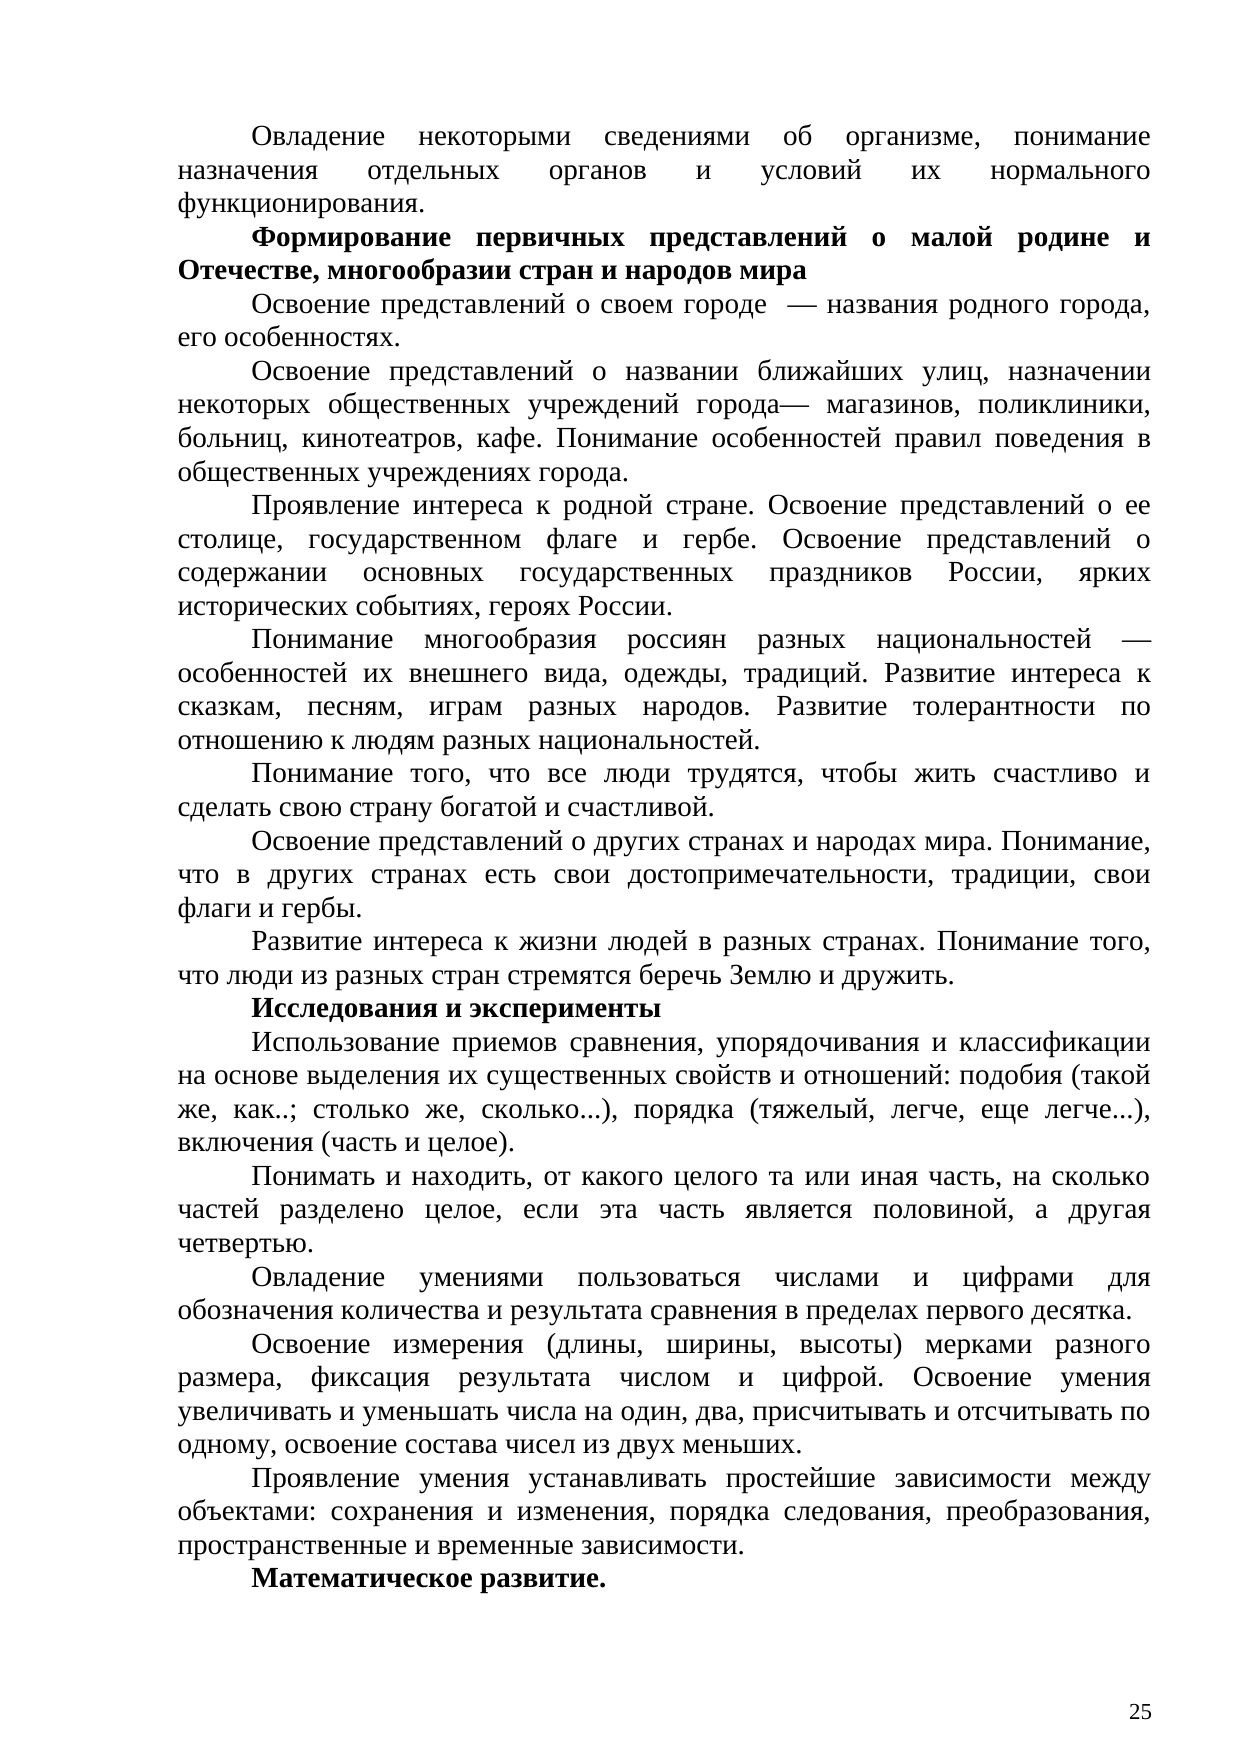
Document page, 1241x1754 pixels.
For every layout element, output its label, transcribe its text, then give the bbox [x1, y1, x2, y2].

text Освоение представлений о своем городе — названия родного города, его особенностях. [177, 286, 1152, 353]
text Развитие интереса к жизни людей в разных странах. Понимание того, что люди из разных стран стремятся беречь Землю и дружить. [177, 923, 1152, 990]
text Математическое развитие. [177, 1561, 1152, 1594]
text Понимание многообразия россиян разных национальностей — особенностей их внешнего вида, одежды, традиций. Развитие интереса к сказкам, песням, играм разных народов. Развитие толерантности по отношению к людям разных национальностей. [177, 621, 1152, 756]
text Освоение представлений о названии ближайших улиц, назначении некоторых общественных учреждений города— магазинов, поликлиники, больниц, кинотеатров, кафе. Понимание особенностей правил поведения в общественных учреждениях города. [177, 353, 1152, 487]
text Освоение представлений о других странах и народах мира. Понимание, что в других странах есть свои достопримечательности, традиции, свои флаги и гербы. [177, 823, 1152, 923]
text Исследования и эксперименты [177, 990, 1152, 1024]
text Освоение измерения (длины, ширины, высоты) мерками разного размера, фиксация результата числом и цифрой. Освоение умения увеличивать и уменьшать числа на один, два, присчитывать и отсчитывать по одному, освоение состава чисел из двух меньших. [177, 1326, 1152, 1460]
text Формирование первичных представлений о малой родине и Отечестве, многообразии стран и народов мира [177, 219, 1152, 286]
text Проявление интереса к родной стране. Освоение представлений о ее столице, государственном флаге и гербе. Освоение представлений о содержании основных государственных праздников России, ярких исторических событиях, героях России. [177, 487, 1152, 621]
text Понимание того, что все люди трудятся, чтобы жить счастливо и сделать свою страну богатой и счастливой. [177, 756, 1152, 823]
text Использование приемов сравнения, упорядочивания и классификации на основе выделения их существенных свойств и отношений: подобия (такой же, как..; столько же, сколько...), порядка (тяжелый, легче, еще легче...), включения (часть и целое). [177, 1024, 1152, 1158]
text Овладение умениями пользоваться числами и цифрами для обозначения количества и результата сравнения в пределах первого десятка. [177, 1259, 1152, 1326]
text Овладение некоторыми сведениями об организме, понимание назначения отдельных органов и условий их нормального функционирования. [177, 118, 1152, 219]
text Понимать и находить, от какого целого та или иная часть, на сколько частей разделено целое, если эта часть является половиной, а другая четвертью. [177, 1158, 1152, 1259]
text Проявление умения устанавливать простейшие зависимости между объектами: сохранения и изменения, порядка следования, преобразования, пространственные и временные зависимости. [177, 1460, 1152, 1561]
